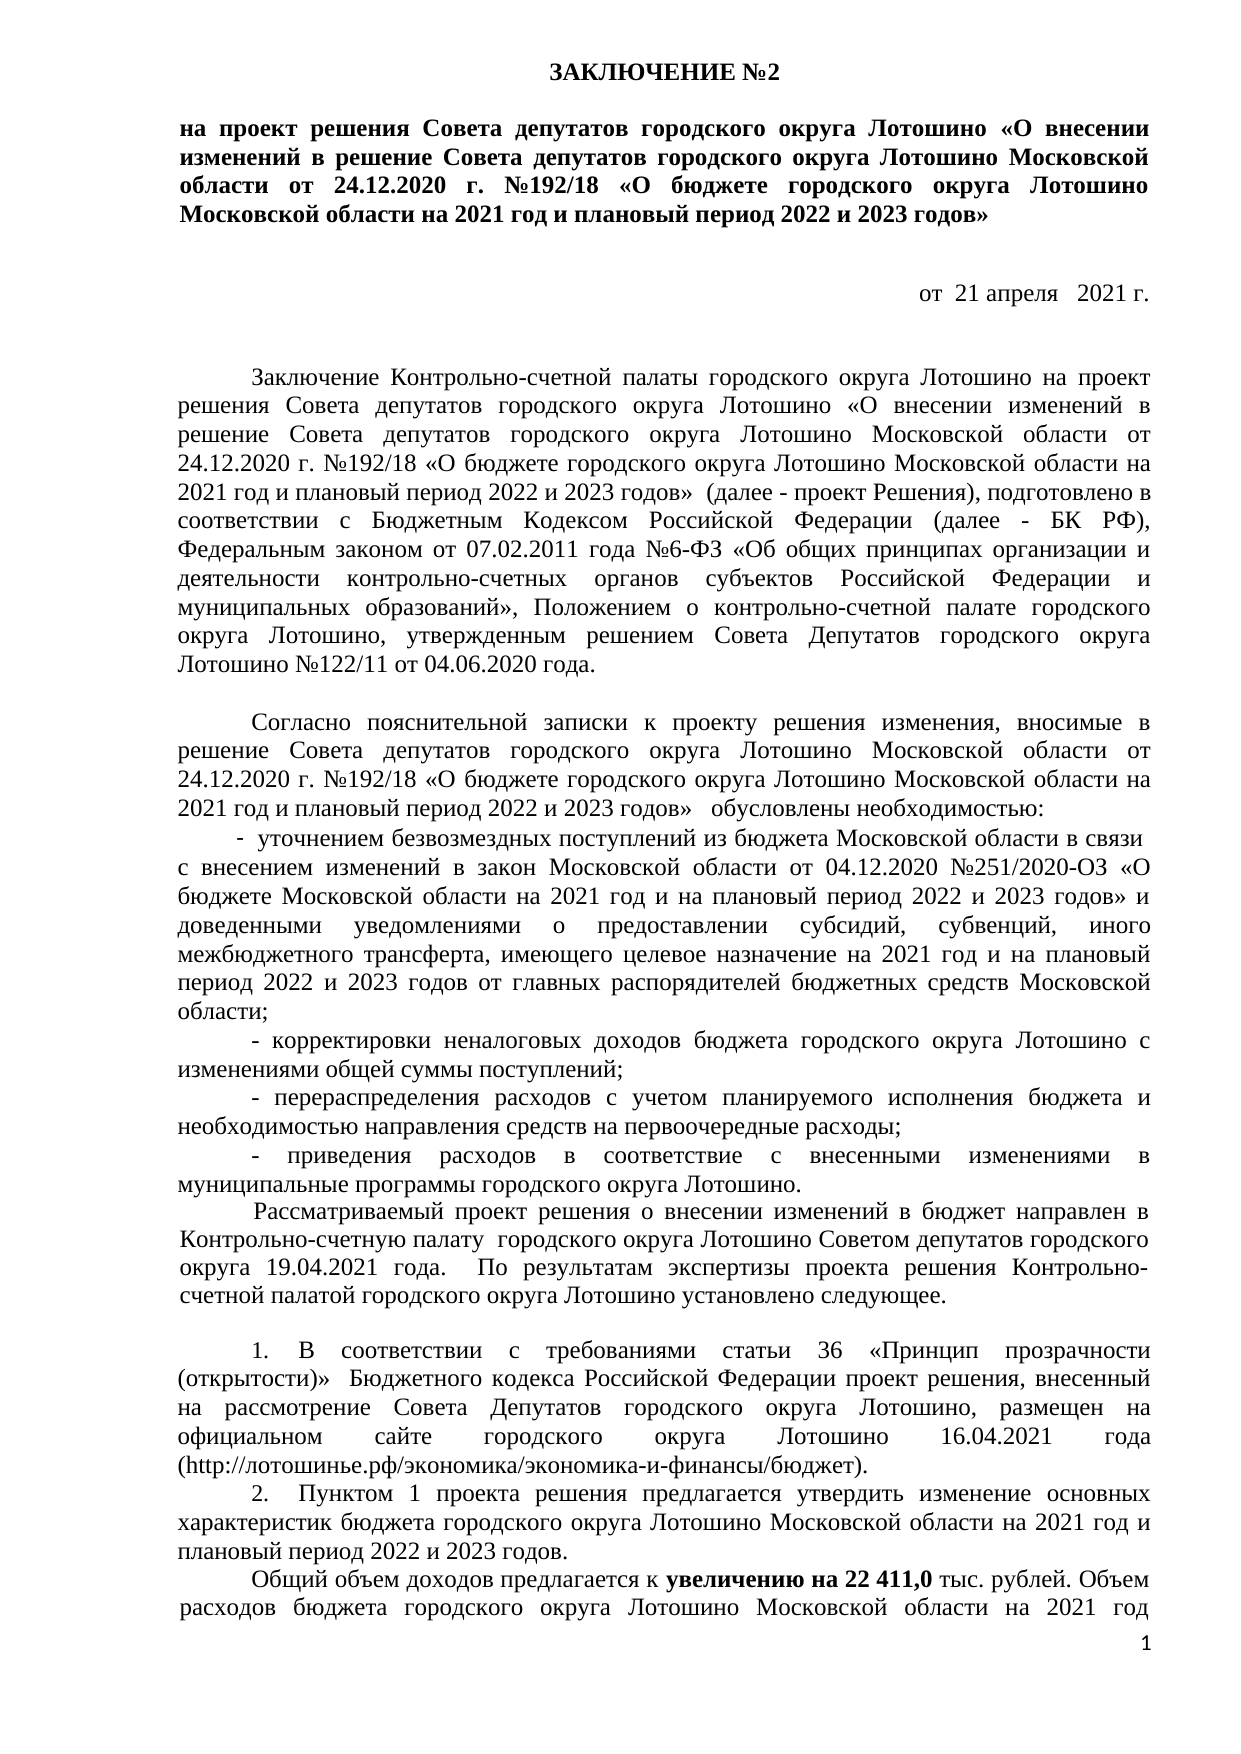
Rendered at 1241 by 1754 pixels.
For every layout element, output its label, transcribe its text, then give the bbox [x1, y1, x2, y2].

text - приведения расходов в соответствие с внесенными изменениями в муниципальные программы городского округа Лотошино. [177, 1140, 1152, 1197]
text - перераспределения расходов с учетом планируемого исполнения бюджета и необходимостью направления средств на первоочередные расходы; [177, 1082, 1152, 1140]
text от 21 апреля 2021 г. [177, 282, 1149, 306]
text - корректировки неналоговых доходов бюджета городского округа Лотошино с изменениями общей суммы поступлений; [177, 1025, 1152, 1082]
text на проект решения Совета депутатов городского округа Лотошино «О внесении изменений в решение Совета депутатов городского округа Лотошино Московской области от 24.12.2020 г. №192/18 «О бюджете городского округа Лотошино Московской области на 2021 год и плановый период 2022 и 2023 годов» [179, 114, 1149, 228]
text Заключение Контрольно-счетной палаты городского округа Лотошино на проект решения Совета депутатов городского округа Лотошино «О внесении изменений в решение Совета депутатов городского округа Лотошино Московской области от 24.12.2020 г. №192/18 «О бюджете городского округа Лотошино Московской области на 2021 год и плановый период 2022 и 2023 годов» (далее - проект Решения), подготовлено в соответствии с Бюджетным Кодексом Российской Федерации (далее - БК РФ), Федеральным законом от 07.02.2011 года №6-ФЗ «Об общих принципах организации и деятельности контрольно-счетных органов субъектов Российской Федерации и муниципальных образований», Положением о контрольно-счетной палате городского округа Лотошино, утвержденным решением Совета Депутатов городского округа Лотошино №122/11 от 04.06.2020 года. [177, 362, 1152, 678]
text - уточнением безвозмездных поступлений из бюджета Московской области в связи с внесением изменений в закон Московской области от 04.12.2020 №251/2020-ОЗ «О бюджете Московской области на 2021 год и на плановый период 2022 и 2023 годов» и доведенными уведомлениями о предоставлении субсидий, субвенций, иного межбюджетного трансферта, имеющего целевое назначение на 2021 год и на плановый период 2022 и 2023 годов от главных распорядителей бюджетных средств Московской области; [177, 822, 1152, 1025]
list Пунктом 1 проекта решения предлагается утвердить изменение основных характеристик бюджета городского округа Лотошино Московской области на 2021 год и плановый период 2022 и 2023 годов. [177, 1478, 1152, 1565]
list В соответствии с требованиями статьи 36 «Принцип прозрачности (открытости)» Бюджетного кодекса Российской Федерации проект решения, внесенный на рассмотрение Совета Депутатов городского округа Лотошино, размещен на официальном сайте городского округа Лотошино 16.04.2021 года (http://лотошинье.рф/экономика/экономика-и-финансы/бюджет). [177, 1335, 1152, 1478]
text Рассматриваемый проект решения о внесении изменений в бюджет направлен в Контрольно-счетную палату городского округа Лотошино Советом депутатов городского округа 19.04.2021 года. По результатам экспертизы проекта решения Контрольно-счетной палатой городского округа Лотошино установлено следующее. [179, 1197, 1149, 1309]
text ЗАКЛЮЧЕНИЕ №2 [177, 59, 1152, 85]
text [179, 1565, 1149, 1621]
text Согласно пояснительной записки к проекту решения изменения, вносимые в решение Совета депутатов городского округа Лотошино Московской области от 24.12.2020 г. №192/18 «О бюджете городского округа Лотошино Московской области на 2021 год и плановый период 2022 и 2023 годов» обусловлены необходимостью: [177, 707, 1152, 822]
